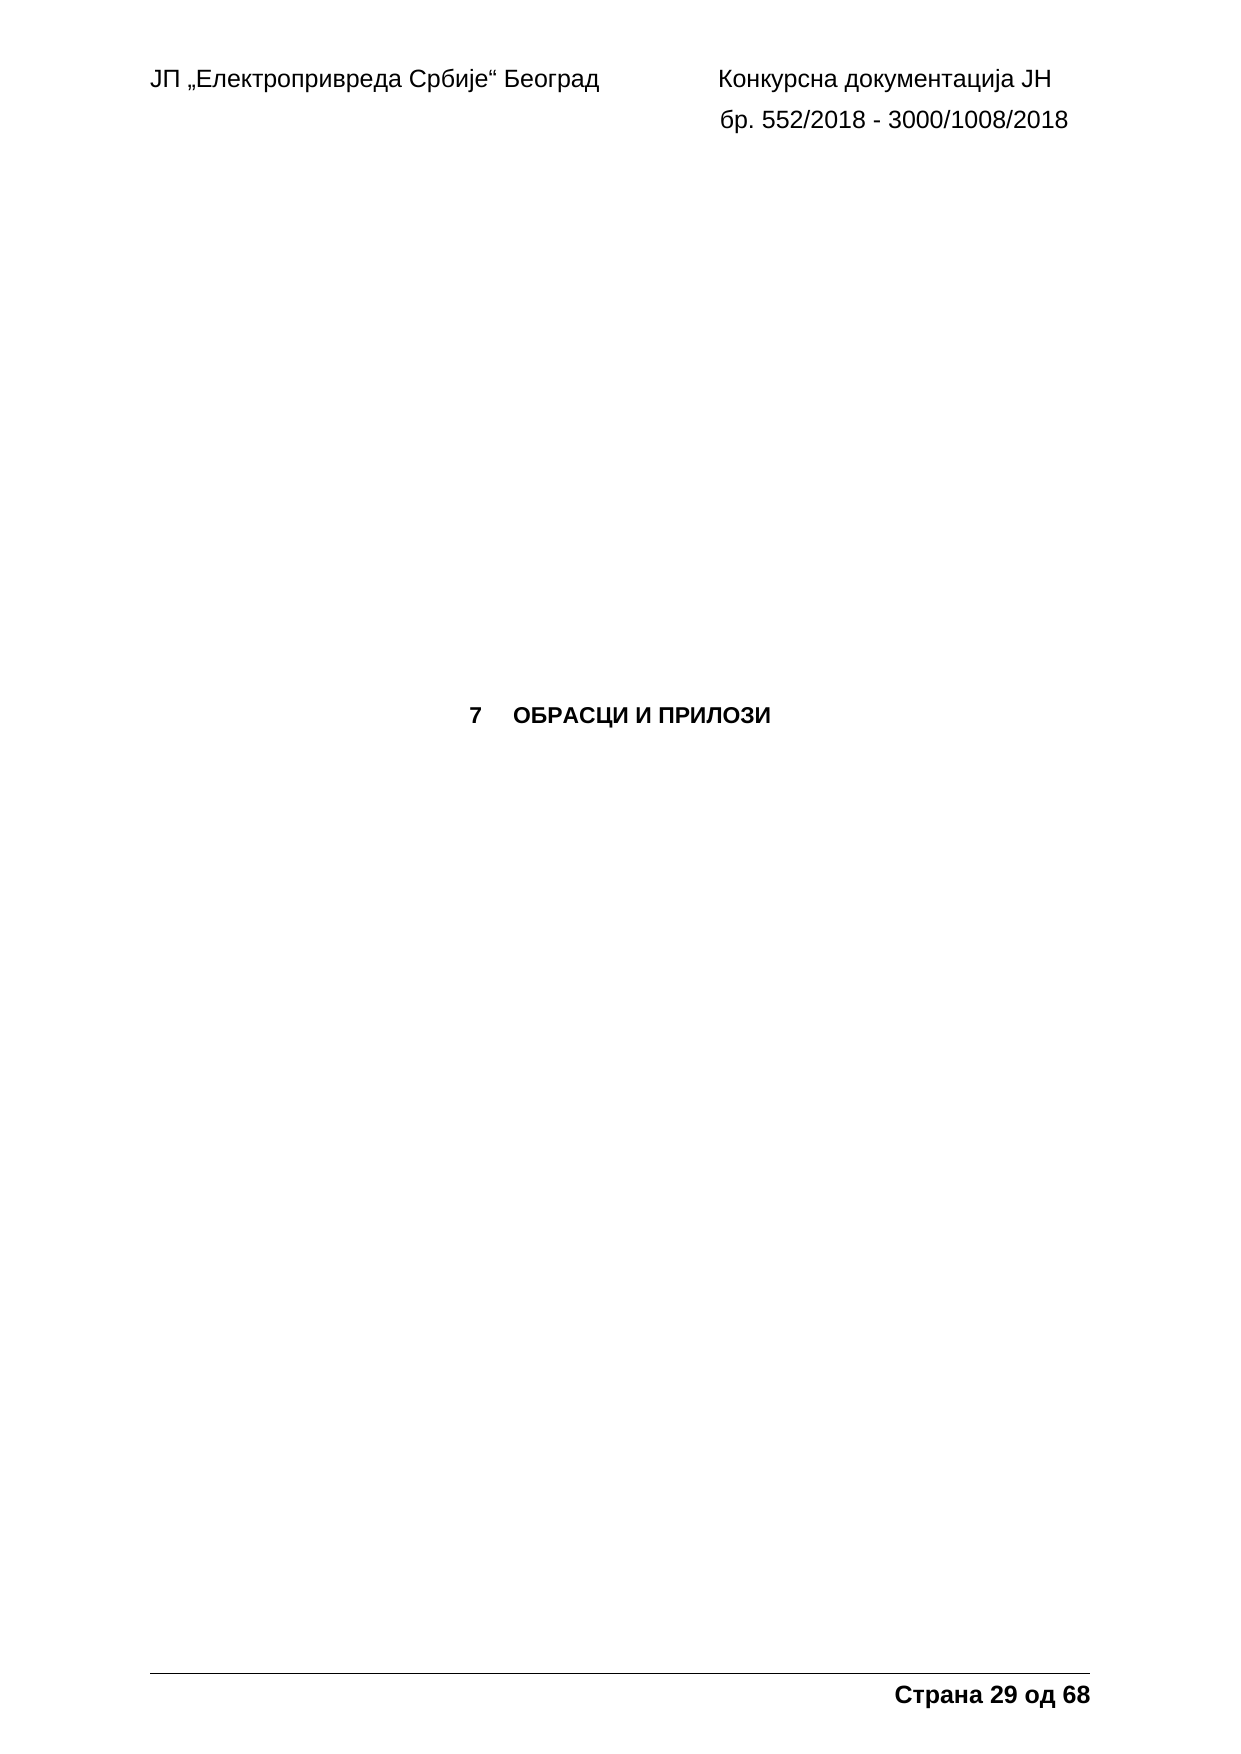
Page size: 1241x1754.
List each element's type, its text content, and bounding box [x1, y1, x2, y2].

list ОБРАСЦИ И ПРИЛОЗИ [150, 702, 1090, 728]
